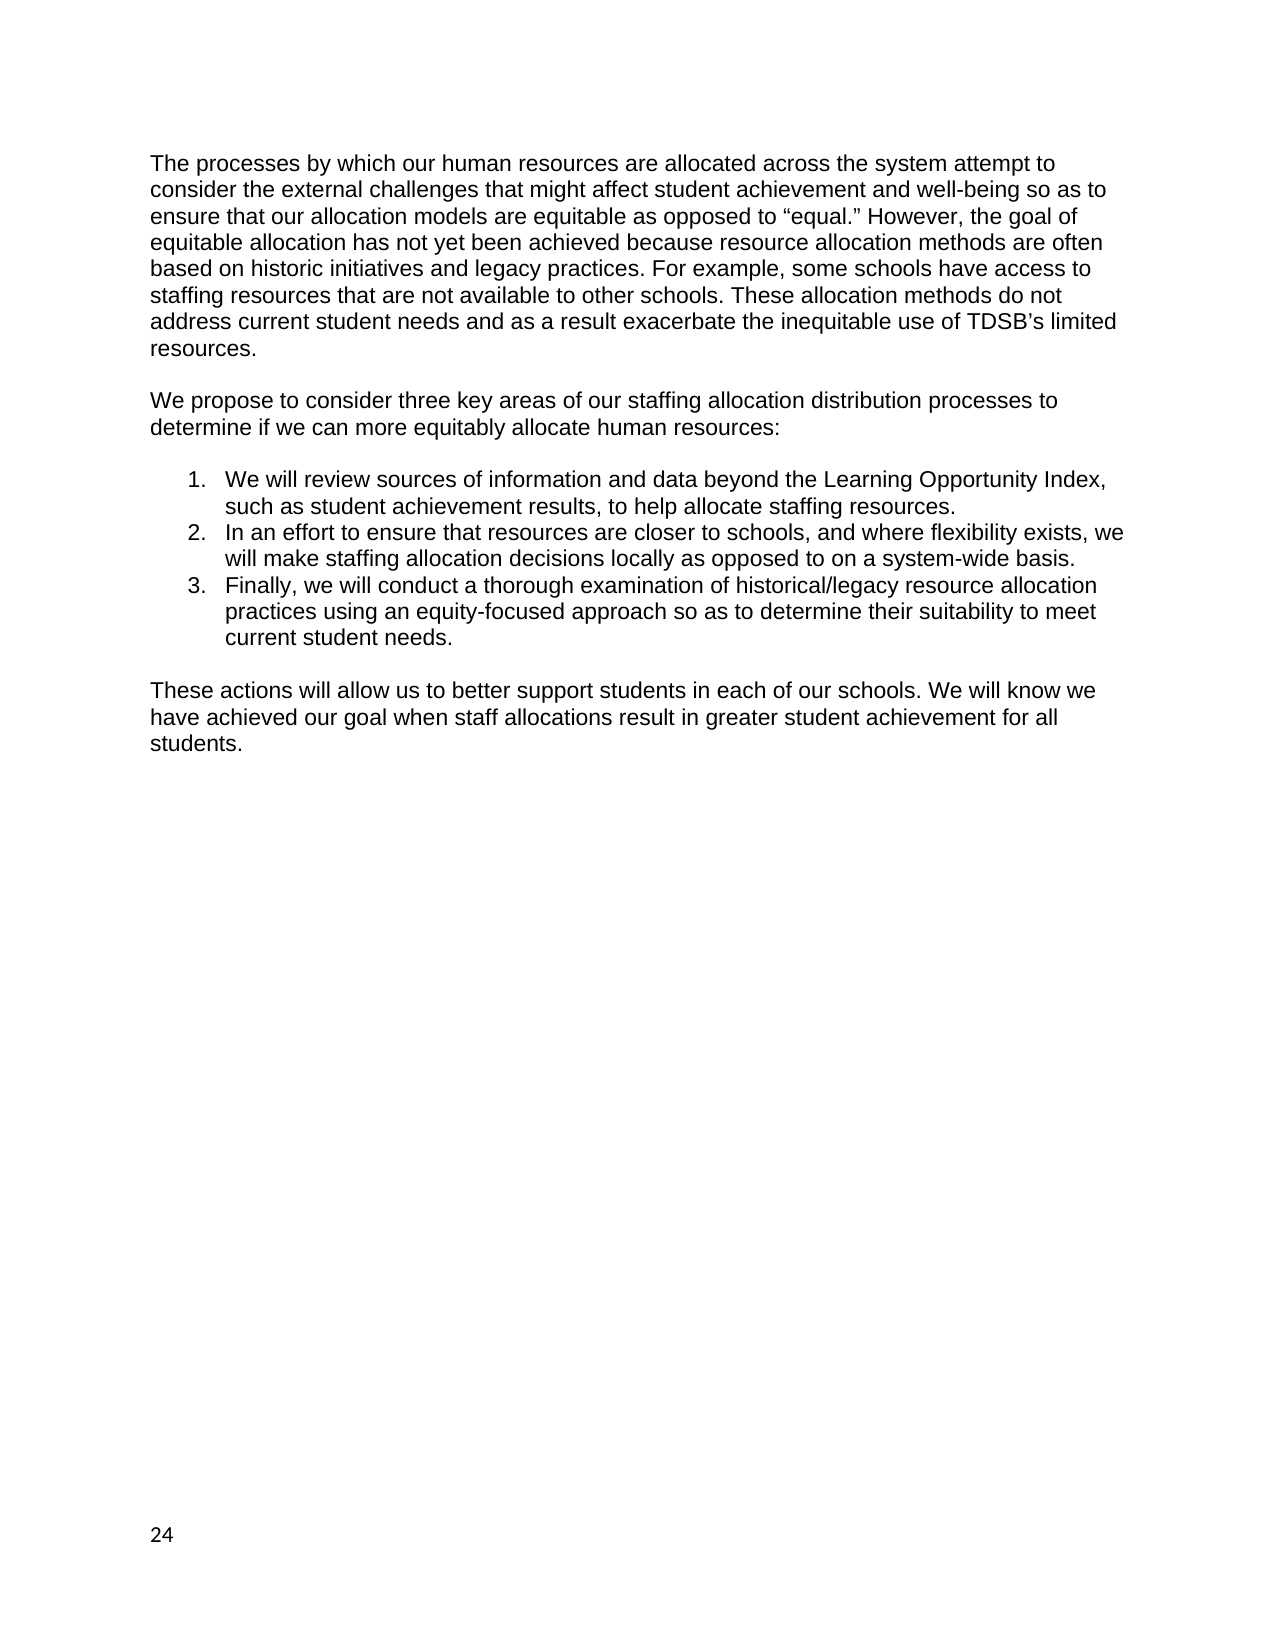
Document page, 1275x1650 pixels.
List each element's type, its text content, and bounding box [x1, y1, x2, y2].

text We propose to consider three key areas of our staffing allocation distribution processes to determine if we can more equitably allocate human resources: [150, 387, 1125, 440]
text The processes by which our human resources are allocated across the system attempt to consider the external challenges that might affect student achievement and well-being so as to ensure that our allocation models are equitable as opposed to “equal.” However, the goal of equitable allocation has not yet been achieved because resource allocation methods are often based on historic initiatives and legacy practices. For example, some schools have access to staffing resources that are not available to other schools. These allocation methods do not address current student needs and as a result exacerbate the inequitable use of TDSB’s limited resources. [150, 150, 1125, 361]
list We will review sources of information and data beyond the Learning Opportunity Index, such as student achievement results, to help allocate staffing resources. [187, 466, 1125, 519]
list In an effort to ensure that resources are closer to schools, and where flexibility exists, we will make staffing allocation decisions locally as opposed to on a system-wide basis. [187, 519, 1125, 572]
list Finally, we will conduct a thorough examination of historical/legacy resource allocation practices using an equity-focused approach so as to determine their suitability to meet current student needs. [187, 572, 1125, 651]
text These actions will allow us to better support students in each of our schools. We will know we have achieved our goal when staff allocations result in greater student achievement for all students. [150, 677, 1125, 756]
